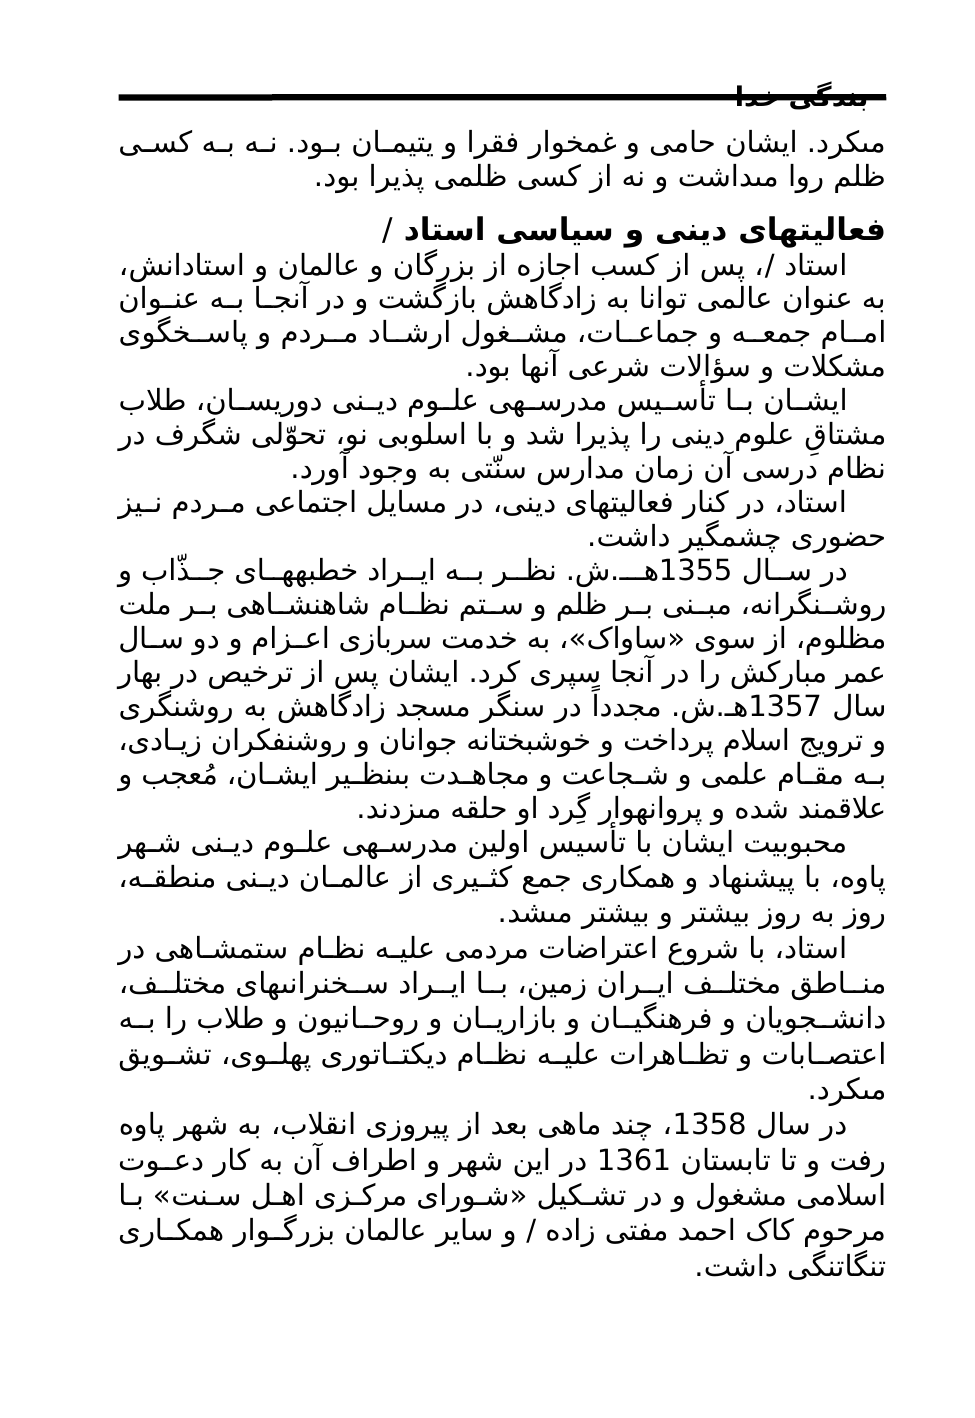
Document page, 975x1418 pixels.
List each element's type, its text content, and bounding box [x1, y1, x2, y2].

text در سال 1355هـ.ش. نظر به ایراد خطبه‏هاى جذّاب و روشنگرانه، مبنى بر ظلم و ستم نظام شاهنشاهى بر ملت مظلوم، از سوى «ساواک»، به خدمت سربازى اعزام و دو سال عمر مباركش را در آن‏جا سپرى كرد. ایشان پس از ترخیص در بهار سال 1357هـ.ش. مجدداً در سنگر مسجد زادگاهش به روشنگرى و ترویج اسلام پرداخت و خوشبختانه جوانان و روشنفكران زیادى، به مقام علمى و شجاعت و مجاهدت بى‏نظیر ایشان، مُعجب و علاقمند شده و پروانه‏وار گِرد او حلقه مى‏زدند. [118, 553, 886, 825]
text استاد، در كنار فعالیت‏هاى دینى، در مسایل اجتماعى مردم نیز حضورى چشم‏گیر داشت. [118, 486, 886, 553]
text ایشان با تأسیس مدرسه‏ى علوم دینى دوریسان، طلاب مشتاقِ علوم دینى را پذیرا شد و با اسلوبى نو، تحوّلى شگرف در نظام درسى آن زمان مدارس سنّتى به وجود آورد. [118, 384, 886, 486]
text محبوبیت ایشان با تأسیس اولین مدرسه‏ى علوم دینى شهر پاوه، با پیشنهاد و همكارى جمع كثیرى از عالمان دینى منطقه، روز به روز بیشتر و بیشتر مى‏شد. [118, 825, 886, 930]
text فعالیت‏هاى دینى و سیاسى استاد / [118, 212, 886, 248]
text استاد /، پس از كسب اجازه از بزرگان و عالمان و استادانش، به عنوان عالمى توانا به زادگاهش بازگشت و در آن‏جا به عنوان امام جمعه و جماعات، مشغول ارشاد مردم و پاسخ‏گوى مشكلات و سؤالات شرعى آن‏ها بود. [118, 248, 886, 384]
text استاد، با شروع اعتراضات مردمى علیه نظام ستم‏شاهى در مناطق مختلف ایران زمین، با ایراد سخنرانى‏هاى مختلف، دانشجویان و فرهنگیان و بازاریان و روحانیون و طلاب را به اعتصابات و تظاهرات علیه نظام دیكتاتورى پهلوى، تشویق مى‏كرد. [118, 931, 886, 1106]
text در سال 1358، چند ماهى بعد از پیروزى انقلاب، به شهر پاوه رفت و تا تابستان 1361 در این شهر و اطراف آن به كار دعوت اسلامى مشغول و در تشكیل «شوراى مركزى اهل سنت» با مرحوم كاک احمد مفتى زاده‏ / و سایر عالمان بزرگوار همكارى تنگاتنگى داشت. [118, 1108, 886, 1283]
